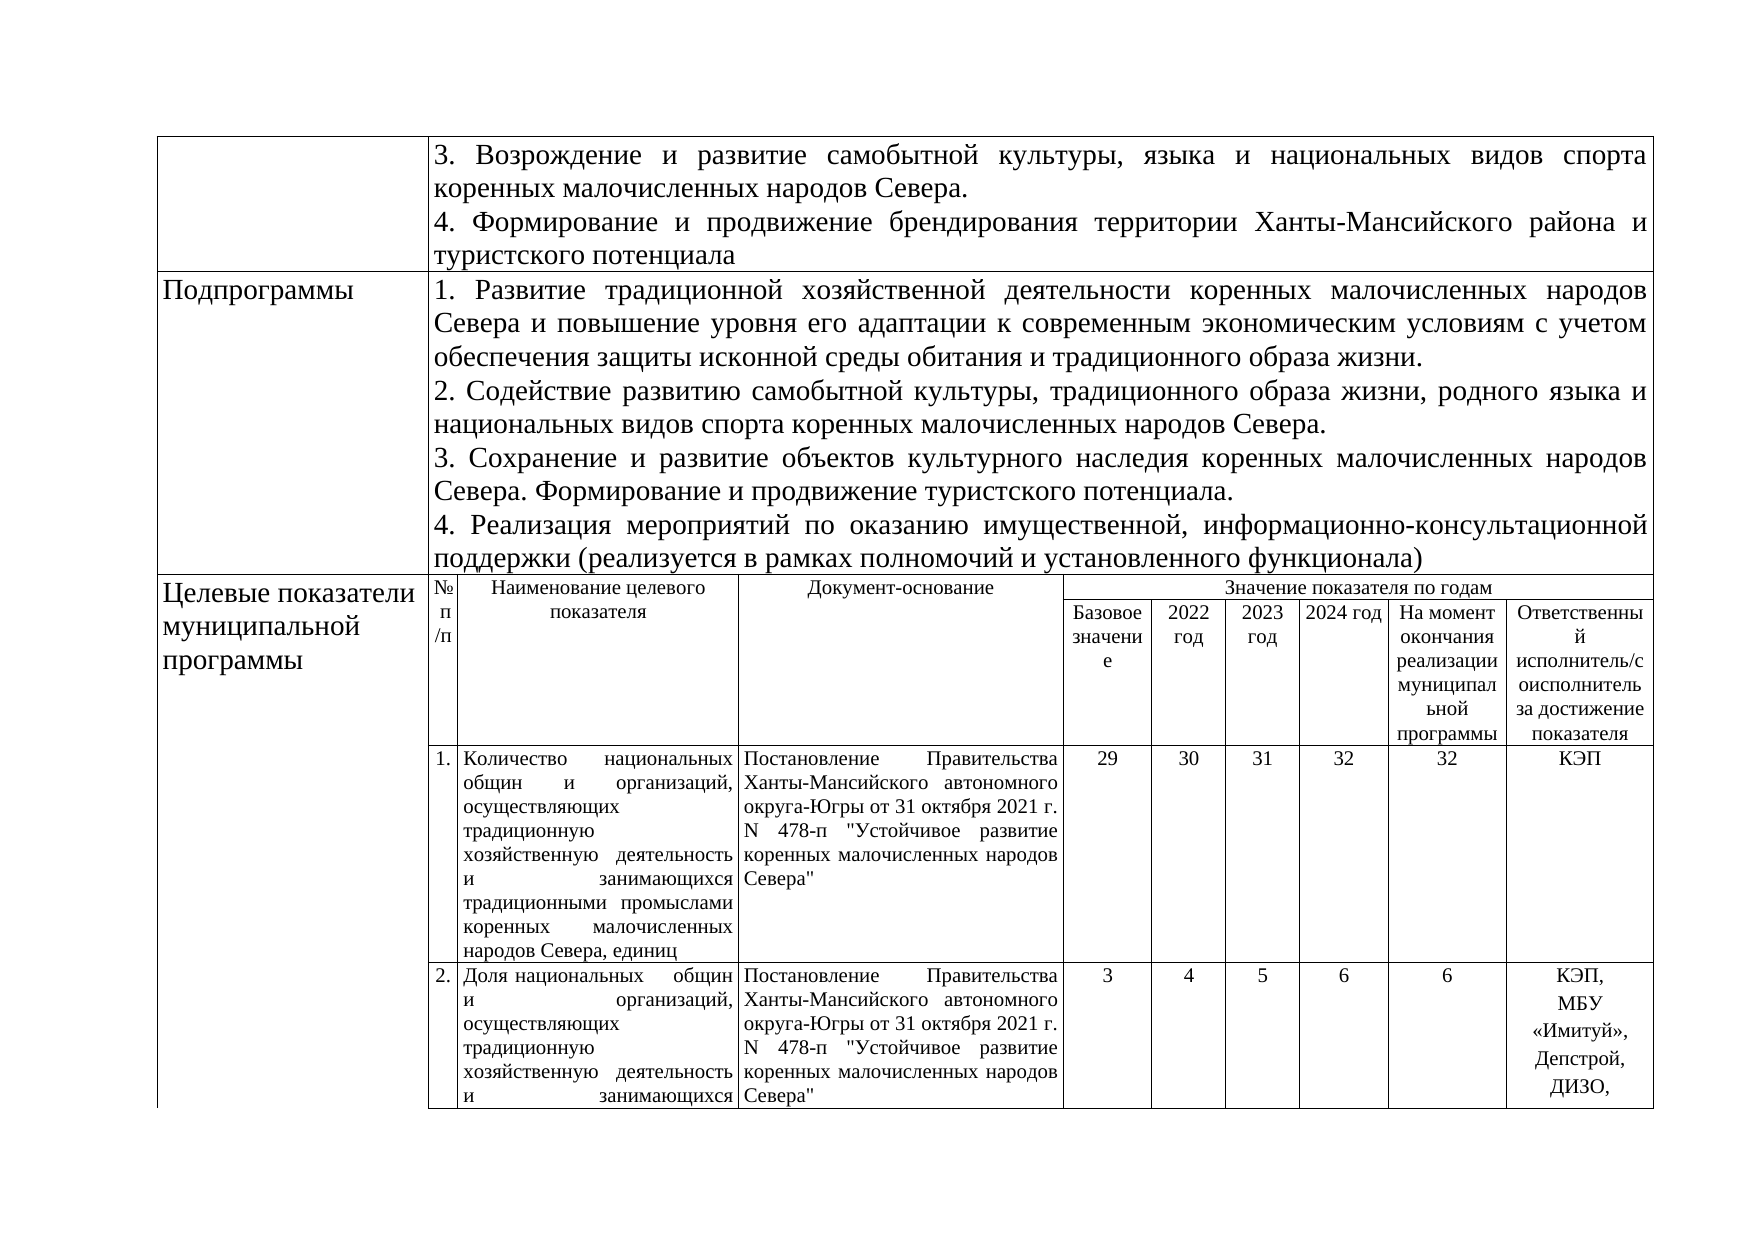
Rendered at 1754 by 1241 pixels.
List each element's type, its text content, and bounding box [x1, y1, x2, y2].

table_cell 29 [1064, 746, 1151, 962]
table_cell Ответственный исполнитель/соисполнитель за достижение показателя [1507, 600, 1653, 744]
table_cell Значение показателя по годам [1064, 575, 1653, 599]
table_cell Документ-основание [739, 575, 1063, 744]
table_cell 2. [429, 963, 457, 1107]
table_cell 2023 год [1226, 600, 1299, 744]
table_cell 30 [1152, 746, 1225, 962]
table_cell Наименование целевого показателя [458, 575, 738, 744]
table_cell На момент окончания реализации муниципальной программы [1389, 600, 1506, 744]
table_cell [739, 963, 1063, 1107]
table_cell КЭП [1507, 746, 1653, 962]
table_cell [158, 137, 428, 271]
table_cell 1. Развитие традиционной хозяйственной деятельности коренных малочисленных народов Севера и повышение уровня его адаптации к современным экономическим условиям с учетом обеспечения защиты исконной среды обитания и традиционного образа жизни. 2. Содействие развитию самобытной культуры, традиционного образа жизни, родного языка и национальных видов спорта коренных малочисленных народов Севера. 3. Сохранение и развитие объектов культурного наследия коренных малочисленных народов Севера. Формирование и продвижение туристского потенциала. 4. Реализация мероприятий по оказанию имущественной, информационно-консультационной поддержки (реализуется в рамках полномочий и установленного функционала) [429, 272, 1653, 574]
table_cell 1. [429, 746, 457, 962]
table_cell 3 [1064, 963, 1151, 1107]
table_cell Целевые показатели муниципальной программы [158, 575, 428, 1107]
table_cell Базовое значение [1064, 600, 1151, 744]
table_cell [458, 963, 738, 1107]
table_cell № п/п [429, 575, 457, 744]
table_cell 6 [1300, 963, 1388, 1107]
table_cell 4 [1152, 963, 1225, 1107]
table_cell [429, 137, 1653, 271]
table_cell 5 [1226, 963, 1299, 1107]
table_cell Количество национальных общин и организаций, осуществляющих традиционную хозяйственную деятельность и занимающихся традиционными промыслами коренных малочисленных народов Севера, единиц [458, 746, 738, 962]
table_cell 32 [1389, 746, 1506, 962]
table_cell 2024 год [1300, 600, 1388, 744]
table_cell 6 [1389, 963, 1506, 1107]
table_cell 31 [1226, 746, 1299, 962]
table_cell 32 [1300, 746, 1388, 962]
table_cell 2022 год [1152, 600, 1225, 744]
table_cell Подпрограммы [158, 272, 428, 574]
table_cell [1507, 963, 1653, 1107]
